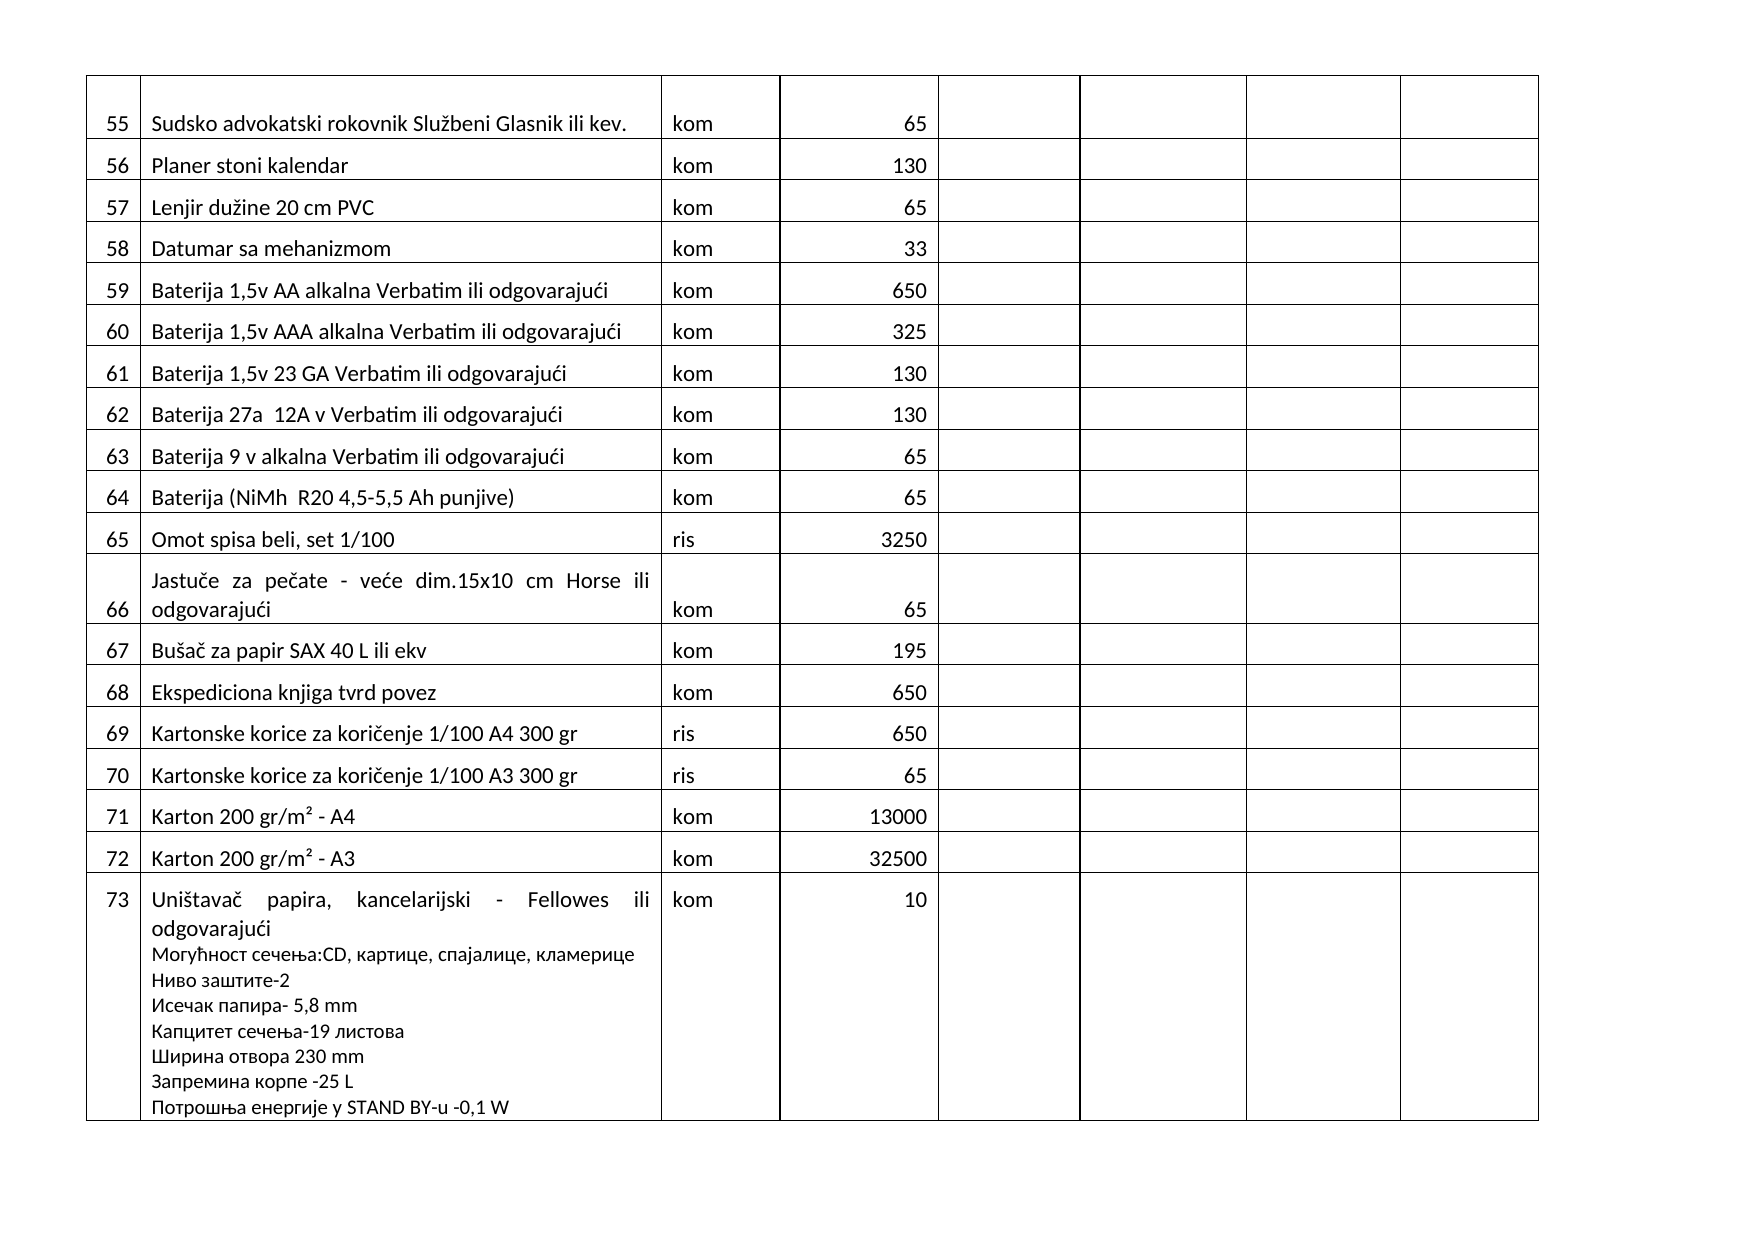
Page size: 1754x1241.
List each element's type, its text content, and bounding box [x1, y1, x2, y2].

table_cell [939, 139, 1079, 179]
table_cell [1247, 430, 1400, 470]
table_cell [939, 665, 1079, 706]
table_cell 195 [781, 624, 938, 664]
table_cell 62 [87, 388, 140, 428]
table_cell 61 [87, 346, 140, 387]
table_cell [141, 873, 661, 1119]
table_cell [1401, 139, 1538, 179]
table_cell [1401, 263, 1538, 304]
table_cell Baterija 1,5v AA alkalna Verbatim ili odgovarajući [141, 263, 661, 304]
table_cell 64 [87, 471, 140, 512]
table_cell [1401, 749, 1538, 789]
table_cell [1401, 180, 1538, 221]
table_cell [939, 873, 1079, 1119]
table_cell Lenjir dužine 20 cm PVC [141, 180, 661, 221]
table_cell 33 [781, 222, 938, 262]
table_cell kom [662, 665, 779, 706]
table_cell 130 [781, 139, 938, 179]
table_cell [1081, 790, 1246, 831]
table_cell Sudsko advokatski rokovnik Službeni Glasnik ili kev. [141, 76, 661, 137]
table_cell [939, 749, 1079, 789]
table_cell kom [662, 388, 779, 428]
table_cell [939, 305, 1079, 345]
table_cell Omot spisa beli, set 1/100 [141, 513, 661, 553]
table_cell 73 [87, 873, 140, 1119]
table_cell [1081, 222, 1246, 262]
table_cell [1247, 554, 1400, 623]
table_cell 69 [87, 707, 140, 747]
table_cell [1081, 180, 1246, 221]
table_cell 130 [781, 388, 938, 428]
table_cell [1247, 624, 1400, 664]
table_cell 66 [87, 554, 140, 623]
table_cell Ekspediciona knjiga tvrd povez [141, 665, 661, 706]
table_cell ris [662, 749, 779, 789]
table_cell [1247, 790, 1400, 831]
table_cell ris [662, 707, 779, 747]
table_cell [1081, 749, 1246, 789]
table_cell [939, 263, 1079, 304]
table_cell [939, 832, 1079, 872]
table_cell [1401, 790, 1538, 831]
table_cell Baterija 1,5v 23 GA Verbatim ili odgovarajući [141, 346, 661, 387]
table_cell [939, 471, 1079, 512]
table_cell [1081, 554, 1246, 623]
table_cell kom [662, 554, 779, 623]
table_cell [1401, 346, 1538, 387]
table_cell [1401, 707, 1538, 747]
table_cell [939, 513, 1079, 553]
table_cell [1401, 471, 1538, 512]
table_cell [1247, 222, 1400, 262]
table_cell Datumar sa mehanizmom [141, 222, 661, 262]
table_cell [939, 222, 1079, 262]
table_cell 71 [87, 790, 140, 831]
table_cell [1401, 305, 1538, 345]
table_cell [1247, 388, 1400, 428]
table_cell [1247, 665, 1400, 706]
table_cell [939, 430, 1079, 470]
table_cell [1247, 471, 1400, 512]
table_cell [1081, 471, 1246, 512]
table_cell 63 [87, 430, 140, 470]
table_cell 68 [87, 665, 140, 706]
table_cell [1401, 554, 1538, 623]
table_cell [939, 624, 1079, 664]
table_cell [1401, 832, 1538, 872]
table_cell [1081, 139, 1246, 179]
table_cell [1247, 707, 1400, 747]
table_cell 55 [87, 76, 140, 137]
table_cell [939, 180, 1079, 221]
table_cell kom [662, 222, 779, 262]
table_cell Bušač za papir SAX 40 L ili ekv [141, 624, 661, 664]
table_cell 58 [87, 222, 140, 262]
table_cell 56 [87, 139, 140, 179]
table_cell 70 [87, 749, 140, 789]
table_cell [1401, 430, 1538, 470]
table_cell [1247, 346, 1400, 387]
table_cell [1401, 513, 1538, 553]
table_cell 650 [781, 707, 938, 747]
table_cell Jastuče za pečate - veće dim.15x10 cm Horse ili odgovarajući [141, 554, 661, 623]
table_cell Karton 200 gr/m² - A4 [141, 790, 661, 831]
table_cell Baterija 9 v alkalna Verbatim ili odgovarajući [141, 430, 661, 470]
table_cell Planer stoni kalendar [141, 139, 661, 179]
table_cell [1081, 707, 1246, 747]
table_cell [939, 76, 1079, 137]
table_cell [1247, 749, 1400, 789]
table_cell 10 [781, 873, 938, 1119]
table_cell [1081, 665, 1246, 706]
table_cell kom [662, 832, 779, 872]
table_cell 65 [87, 513, 140, 553]
table_cell [1081, 873, 1246, 1119]
table_cell [1081, 388, 1246, 428]
table_cell kom [662, 873, 779, 1119]
table_cell kom [662, 346, 779, 387]
table_cell 65 [781, 471, 938, 512]
table_cell [1081, 624, 1246, 664]
table_cell 72 [87, 832, 140, 872]
table_cell [1247, 832, 1400, 872]
table_cell 3250 [781, 513, 938, 553]
table_cell Kartonske korice za koričenje 1/100 A4 300 gr [141, 707, 661, 747]
table_cell 65 [781, 430, 938, 470]
table_cell [1247, 263, 1400, 304]
table_cell 67 [87, 624, 140, 664]
table_cell [1401, 873, 1538, 1119]
table_cell 32500 [781, 832, 938, 872]
table_cell [1081, 263, 1246, 304]
table_cell [1247, 76, 1400, 137]
table_cell 65 [781, 749, 938, 789]
table_cell [1247, 139, 1400, 179]
table_cell 57 [87, 180, 140, 221]
table_cell Kartonske korice za koričenje 1/100 A3 300 gr [141, 749, 661, 789]
table_cell 650 [781, 665, 938, 706]
table_cell [1081, 305, 1246, 345]
table_cell kom [662, 471, 779, 512]
table_cell kom [662, 76, 779, 137]
table_cell [1401, 76, 1538, 137]
table_cell [1081, 430, 1246, 470]
table_cell [939, 790, 1079, 831]
table_cell [939, 346, 1079, 387]
table_cell Baterija (NiMh R20 4,5-5,5 Ah punjive) [141, 471, 661, 512]
table_cell [1247, 873, 1400, 1119]
table_cell [1081, 513, 1246, 553]
table_cell kom [662, 305, 779, 345]
table_cell [939, 388, 1079, 428]
table_cell [1247, 305, 1400, 345]
table_cell kom [662, 430, 779, 470]
table_cell 650 [781, 263, 938, 304]
table_cell [1081, 76, 1246, 137]
table_cell kom [662, 263, 779, 304]
table_cell Baterija 1,5v AAA alkalna Verbatim ili odgovarajući [141, 305, 661, 345]
table_cell kom [662, 139, 779, 179]
table_cell 60 [87, 305, 140, 345]
table_cell [1247, 513, 1400, 553]
table_cell [1247, 180, 1400, 221]
table_cell [1401, 665, 1538, 706]
table_cell kom [662, 180, 779, 221]
table_cell 65 [781, 554, 938, 623]
table_cell [939, 554, 1079, 623]
table_cell [1401, 388, 1538, 428]
table_cell 65 [781, 180, 938, 221]
table_cell kom [662, 624, 779, 664]
table_cell [1081, 346, 1246, 387]
table_cell 65 [781, 76, 938, 137]
table_cell 325 [781, 305, 938, 345]
table_cell 13000 [781, 790, 938, 831]
table_cell [1081, 832, 1246, 872]
table_cell ris [662, 513, 779, 553]
table_cell Karton 200 gr/m² - A3 [141, 832, 661, 872]
table_cell [1401, 624, 1538, 664]
table_cell [1401, 222, 1538, 262]
table_cell [939, 707, 1079, 747]
table_cell 130 [781, 346, 938, 387]
table_cell 59 [87, 263, 140, 304]
table_cell kom [662, 790, 779, 831]
table_cell Baterija 27a 12A v Verbatim ili odgovarajući [141, 388, 661, 428]
